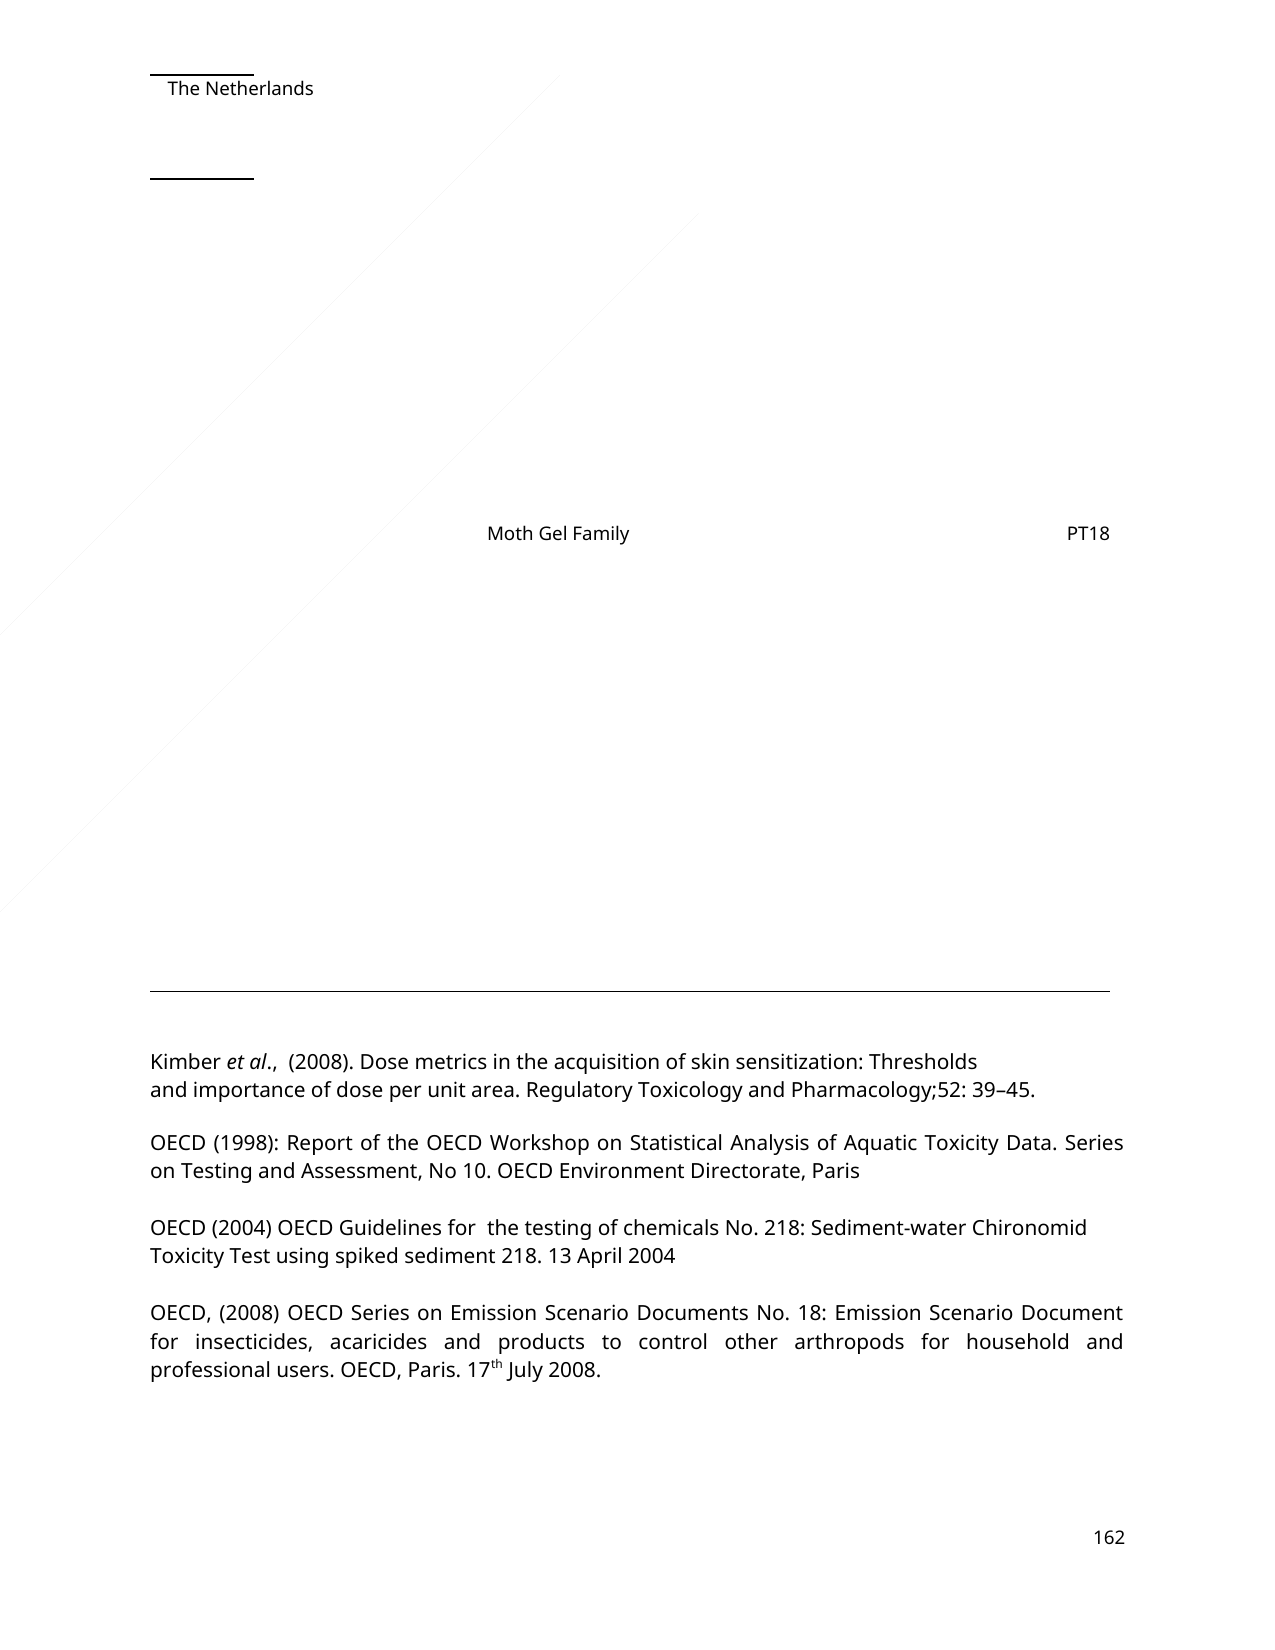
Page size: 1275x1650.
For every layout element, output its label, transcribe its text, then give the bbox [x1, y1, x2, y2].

text and importance of dose per unit area. Regulatory Toxicology and Pharmacology;52: 39–45. [150, 1075, 1125, 1104]
text OECD (1998): Report of the OECD Workshop on Statistical Analysis of Aquatic Toxicity Data. Series on Testing and Assessment, No 10. OECD Environment Directorate, Paris [150, 1128, 1125, 1185]
text OECD (2004) OECD Guidelines for the testing of chemicals No. 218: Sediment-water Chironomid Toxicity Test using spiked sediment 218. 13 April 2004 [150, 1213, 1125, 1270]
text OECD, (2008) OECD Series on Emission Scenario Documents No. 18: Emission Scenario Document for insecticides, acaricides and products to control other arthropods for household and professional users. OECD, Paris. 17th July 2008. [150, 1298, 1125, 1384]
text Kimber et al., (2008). Dose metrics in the acquisition of skin sensitization: Thresholds [150, 1047, 1125, 1075]
